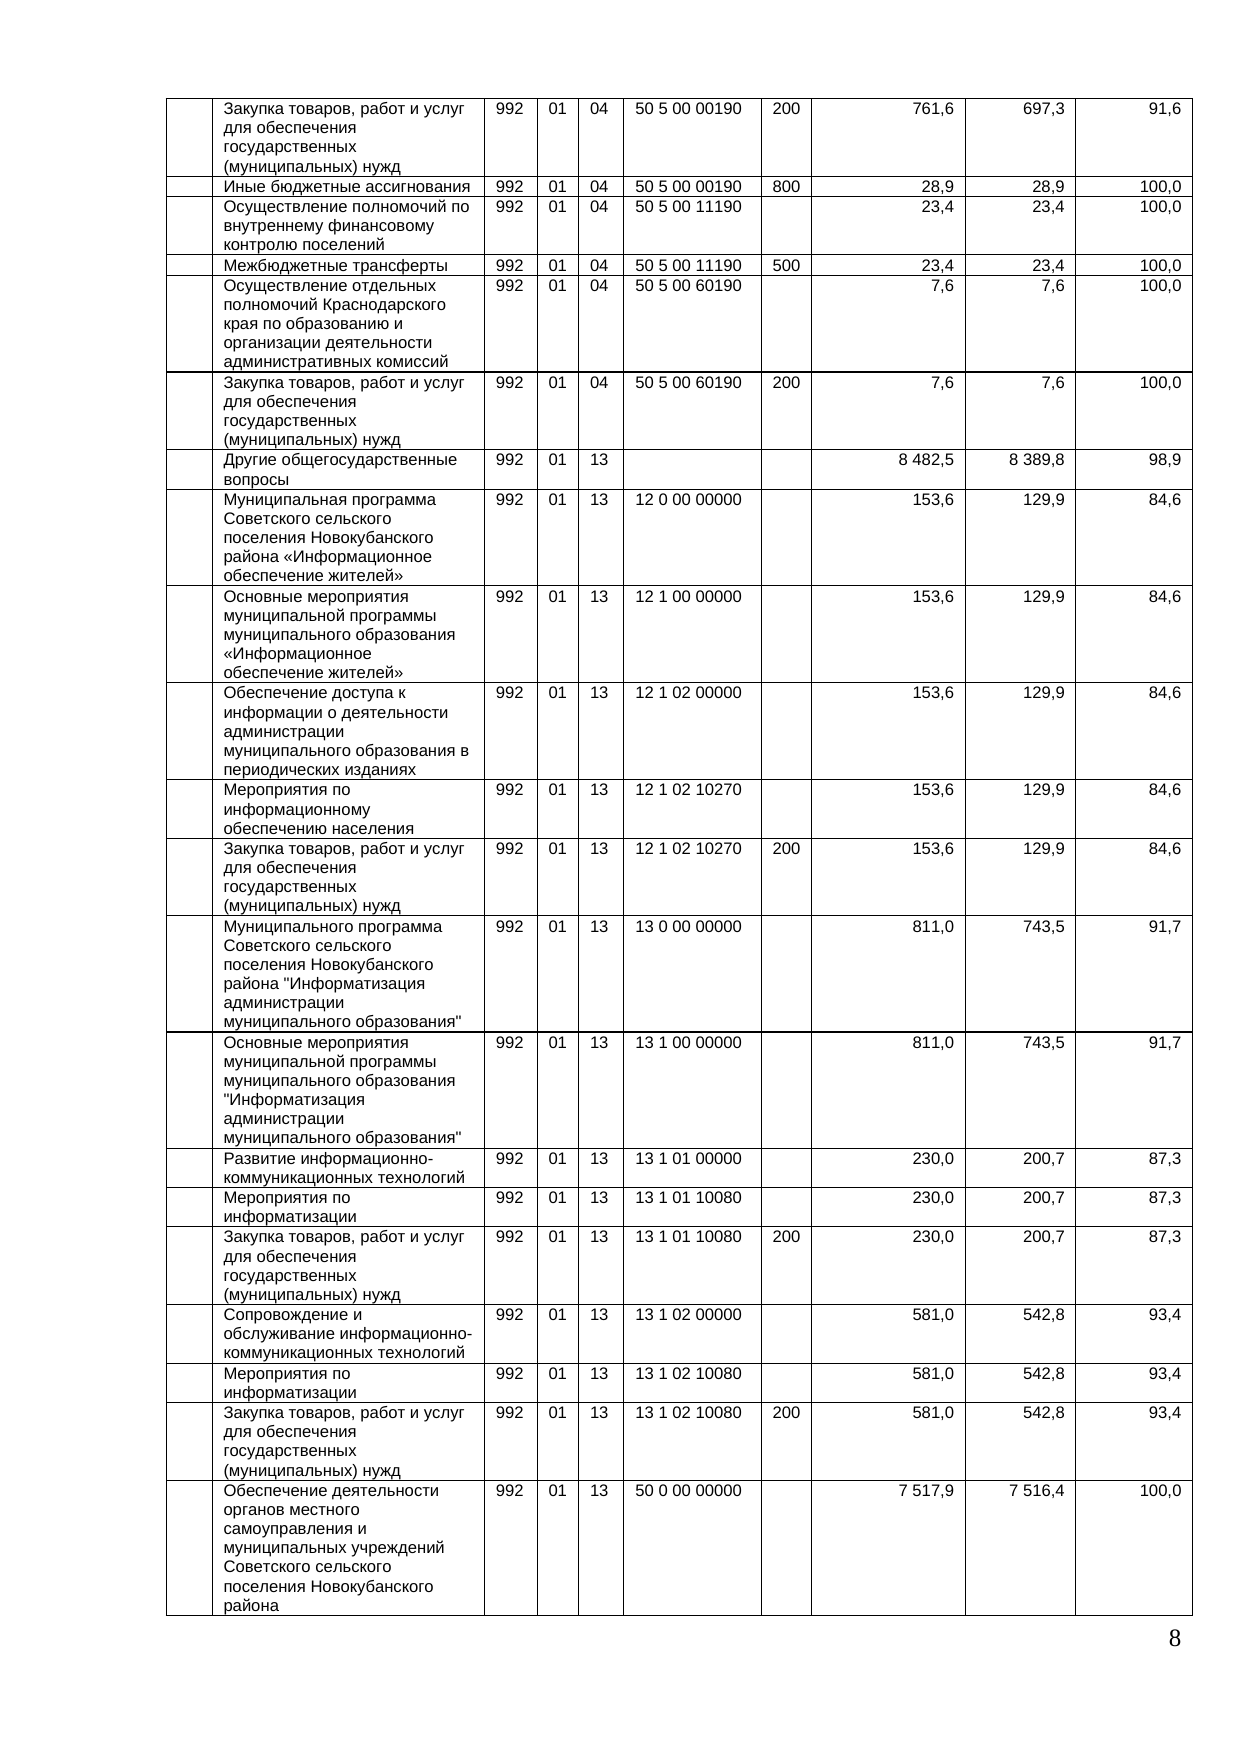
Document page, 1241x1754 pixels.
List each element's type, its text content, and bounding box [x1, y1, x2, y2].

table_cell 230,0 [812, 1149, 965, 1187]
table_cell 98,9 [1076, 450, 1192, 488]
table_cell 01 [538, 177, 578, 196]
table_cell 13 [579, 450, 623, 488]
table_cell Межбюджетные трансферты [213, 255, 484, 274]
table_cell [167, 1033, 212, 1147]
table_cell 992 [485, 916, 537, 1031]
table_cell 01 [538, 197, 578, 254]
table_cell 800 [762, 177, 811, 196]
table_cell 50 5 00 11190 [624, 197, 761, 254]
table_cell Обеспечение деятельности органов местного самоуправления и муниципальных учреждений Советского сельского поселения Новокубанского района [213, 1481, 484, 1615]
table_cell 01 [538, 1481, 578, 1615]
table_cell Сопровождение и обслуживание информационно-коммуникационных технологий [213, 1305, 484, 1362]
table_cell 13 [579, 839, 623, 915]
table_cell 13 1 02 00000 [624, 1305, 761, 1362]
table_cell [762, 1305, 811, 1362]
table_cell 153,6 [812, 839, 965, 915]
table_cell 93,4 [1076, 1305, 1192, 1362]
table_cell 13 [579, 1033, 623, 1147]
table_cell 230,0 [812, 1188, 965, 1226]
table_cell 01 [538, 839, 578, 915]
table_cell 13 [579, 1227, 623, 1304]
table_cell Основные мероприятия муниципальной программы муниципального образования "Информатизация администрации муниципального образования" [213, 1033, 484, 1147]
table_cell 04 [579, 177, 623, 196]
table_cell 992 [485, 197, 537, 254]
table_cell 50 0 00 00000 [624, 1481, 761, 1615]
table_cell 01 [538, 683, 578, 779]
table_cell Муниципального программа Советского сельского поселения Новокубанского района "Информатизация администрации муниципального образования" [213, 916, 484, 1031]
table_cell 992 [485, 1481, 537, 1615]
table_cell 761,6 [812, 99, 965, 176]
table_cell 01 [538, 1033, 578, 1147]
table_cell 992 [485, 1033, 537, 1147]
table_cell 13 0 00 00000 [624, 916, 761, 1031]
table_cell Развитие информационно-коммуникационных технологий [213, 1149, 484, 1187]
table_cell 04 [579, 99, 623, 176]
table_cell 23,4 [812, 255, 965, 274]
table_cell 992 [485, 1188, 537, 1226]
table_cell [167, 683, 212, 779]
table_cell [762, 586, 811, 682]
table_cell Мероприятия по информатизации [213, 1188, 484, 1226]
table_cell [762, 1033, 811, 1147]
table_cell [762, 916, 811, 1031]
table_cell [167, 450, 212, 488]
table_cell 13 [579, 1149, 623, 1187]
table_cell Закупка товаров, работ и услуг для обеспечения государственных (муниципальных) нужд [213, 373, 484, 449]
table_cell Закупка товаров, работ и услуг для обеспечения государственных (муниципальных) нужд [213, 839, 484, 915]
table_cell 50 5 00 60190 [624, 276, 761, 371]
table_cell [167, 1481, 212, 1615]
table_cell 100,0 [1076, 197, 1192, 254]
table_cell 01 [538, 586, 578, 682]
table_cell Мероприятия по информатизации [213, 1364, 484, 1402]
table_cell 100,0 [1076, 1481, 1192, 1615]
table_cell [762, 1188, 811, 1226]
table_cell 93,4 [1076, 1364, 1192, 1402]
table_cell 581,0 [812, 1364, 965, 1402]
table_cell 992 [485, 99, 537, 176]
table_cell [762, 780, 811, 838]
table_cell 153,6 [812, 490, 965, 585]
table_cell 84,6 [1076, 490, 1192, 585]
table_cell 01 [538, 1188, 578, 1226]
table_cell 811,0 [812, 1033, 965, 1147]
table_cell 542,8 [966, 1364, 1075, 1402]
table_cell 12 0 00 00000 [624, 490, 761, 585]
table_cell 153,6 [812, 780, 965, 838]
table_cell 13 1 02 10080 [624, 1403, 761, 1479]
table_cell 13 [579, 683, 623, 779]
table_cell 91,7 [1076, 916, 1192, 1031]
table_cell 13 1 02 10080 [624, 1364, 761, 1402]
table_cell 13 [579, 490, 623, 585]
table_cell 992 [485, 255, 537, 274]
table_cell [762, 1364, 811, 1402]
table_cell 200 [762, 99, 811, 176]
table_cell 13 [579, 1305, 623, 1362]
table_cell [762, 1149, 811, 1187]
table_cell 230,0 [812, 1227, 965, 1304]
table_cell 7 516,4 [966, 1481, 1075, 1615]
table_cell 23,4 [966, 255, 1075, 274]
table_cell 992 [485, 683, 537, 779]
table_cell [167, 197, 212, 254]
table_cell 200 [762, 1403, 811, 1479]
table_cell 23,4 [812, 197, 965, 254]
table_cell 992 [485, 780, 537, 838]
table_cell 811,0 [812, 916, 965, 1031]
table_cell [167, 916, 212, 1031]
table_cell 13 1 01 10080 [624, 1227, 761, 1304]
table_cell 100,0 [1076, 276, 1192, 371]
table_cell 12 1 02 00000 [624, 683, 761, 779]
table_cell 992 [485, 177, 537, 196]
table_cell 87,3 [1076, 1188, 1192, 1226]
table_cell 129,9 [966, 839, 1075, 915]
table_cell 12 1 02 10270 [624, 839, 761, 915]
table_cell 8 482,5 [812, 450, 965, 488]
table_cell 542,8 [966, 1403, 1075, 1479]
table_cell 129,9 [966, 780, 1075, 838]
table_cell 13 [579, 586, 623, 682]
table_cell 992 [485, 1305, 537, 1362]
table_cell 84,6 [1076, 586, 1192, 682]
table_cell [167, 1305, 212, 1362]
table_cell 13 [579, 1481, 623, 1615]
table_cell 28,9 [966, 177, 1075, 196]
table_cell 01 [538, 490, 578, 585]
table_cell 200,7 [966, 1227, 1075, 1304]
table_cell 04 [579, 255, 623, 274]
table_cell 04 [579, 197, 623, 254]
table_cell 153,6 [812, 683, 965, 779]
table_cell 01 [538, 1364, 578, 1402]
table_cell Основные мероприятия муниципальной программы муниципального образования «Информационное обеспечение жителей» [213, 586, 484, 682]
table_cell 992 [485, 450, 537, 488]
table_cell [167, 490, 212, 585]
table_cell 13 1 00 00000 [624, 1033, 761, 1147]
table_cell 581,0 [812, 1403, 965, 1479]
table_cell 992 [485, 1403, 537, 1479]
table_cell [167, 1403, 212, 1479]
table_cell 01 [538, 1149, 578, 1187]
table_cell [762, 683, 811, 779]
table_cell 100,0 [1076, 255, 1192, 274]
table_cell 992 [485, 839, 537, 915]
table_cell 200 [762, 839, 811, 915]
table_cell 13 [579, 780, 623, 838]
table_cell 7,6 [812, 276, 965, 371]
table_cell [167, 255, 212, 274]
table_cell [624, 450, 761, 488]
table_cell Обеспечение доступа к информации о деятельности администрации муниципального образования в периодических изданиях [213, 683, 484, 779]
table_cell 91,7 [1076, 1033, 1192, 1147]
table_cell 04 [579, 373, 623, 449]
table_cell 129,9 [966, 586, 1075, 682]
table_cell 01 [538, 373, 578, 449]
table_cell 992 [485, 1227, 537, 1304]
table_cell 992 [485, 1364, 537, 1402]
table_cell [167, 780, 212, 838]
table_cell 7,6 [966, 276, 1075, 371]
table_cell [762, 276, 811, 371]
table_cell Осуществление отдельных полномочий Краснодарского края по образованию и организации деятельности административных комиссий [213, 276, 484, 371]
table_cell 992 [485, 490, 537, 585]
table_cell 13 [579, 1403, 623, 1479]
table_cell [167, 1149, 212, 1187]
table_cell [167, 1364, 212, 1402]
table_cell 13 [579, 1188, 623, 1226]
table_cell 01 [538, 916, 578, 1031]
table_cell 13 1 01 00000 [624, 1149, 761, 1187]
table_cell 542,8 [966, 1305, 1075, 1362]
table_cell 200 [762, 373, 811, 449]
table_cell [167, 177, 212, 196]
table_cell 992 [485, 1149, 537, 1187]
table_cell 100,0 [1076, 373, 1192, 449]
table_cell 04 [579, 276, 623, 371]
table_cell 84,6 [1076, 683, 1192, 779]
table_cell 7,6 [966, 373, 1075, 449]
table_cell 500 [762, 255, 811, 274]
table_cell 01 [538, 255, 578, 274]
table_cell 992 [485, 586, 537, 682]
table_cell [167, 99, 212, 176]
table_cell 992 [485, 373, 537, 449]
table_cell Иные бюджетные ассигнования [213, 177, 484, 196]
table_cell 12 1 00 00000 [624, 586, 761, 682]
table_cell 28,9 [812, 177, 965, 196]
table_cell 01 [538, 276, 578, 371]
table_cell [167, 276, 212, 371]
table_cell [762, 450, 811, 488]
table_cell [167, 586, 212, 682]
table_cell Мероприятия по информационному обеспечению населения [213, 780, 484, 838]
table_cell Другие общегосударственные вопросы [213, 450, 484, 488]
table_cell 50 5 00 00190 [624, 177, 761, 196]
table_cell 200 [762, 1227, 811, 1304]
table_cell Закупка товаров, работ и услуг для обеспечения государственных (муниципальных) нужд [213, 1403, 484, 1479]
table_cell Муниципальная программа Советского сельского поселения Новокубанского района «Информационное обеспечение жителей» [213, 490, 484, 585]
table_cell Закупка товаров, работ и услуг для обеспечения государственных (муниципальных) нужд [213, 99, 484, 176]
table_cell 200,7 [966, 1149, 1075, 1187]
table_cell 129,9 [966, 683, 1075, 779]
table_cell 153,6 [812, 586, 965, 682]
table_cell 8 389,8 [966, 450, 1075, 488]
table_cell 01 [538, 1227, 578, 1304]
table_cell 50 5 00 60190 [624, 373, 761, 449]
table_cell 7,6 [812, 373, 965, 449]
table_cell 13 1 01 10080 [624, 1188, 761, 1226]
table_cell 01 [538, 450, 578, 488]
table_cell 200,7 [966, 1188, 1075, 1226]
table_cell 13 [579, 1364, 623, 1402]
table_cell 50 5 00 00190 [624, 99, 761, 176]
table_cell 84,6 [1076, 780, 1192, 838]
table_cell 23,4 [966, 197, 1075, 254]
table_cell 01 [538, 1403, 578, 1479]
table_cell 129,9 [966, 490, 1075, 585]
table_cell 992 [485, 276, 537, 371]
table_cell 12 1 02 10270 [624, 780, 761, 838]
table_cell 01 [538, 1305, 578, 1362]
table_cell 743,5 [966, 916, 1075, 1031]
table_cell 7 517,9 [812, 1481, 965, 1615]
table_cell [762, 1481, 811, 1615]
table_cell [167, 1227, 212, 1304]
table_cell 743,5 [966, 1033, 1075, 1147]
table_cell 13 [579, 916, 623, 1031]
table_cell 93,4 [1076, 1403, 1192, 1479]
table_cell 87,3 [1076, 1149, 1192, 1187]
table_cell [762, 490, 811, 585]
table_cell 91,6 [1076, 99, 1192, 176]
table_cell 697,3 [966, 99, 1075, 176]
table_cell 01 [538, 99, 578, 176]
table_cell [167, 1188, 212, 1226]
table_cell Осуществление полномочий по внутреннему финансовому контролю поселений [213, 197, 484, 254]
table_cell 50 5 00 11190 [624, 255, 761, 274]
table_cell 87,3 [1076, 1227, 1192, 1304]
table_cell Закупка товаров, работ и услуг для обеспечения государственных (муниципальных) нужд [213, 1227, 484, 1304]
table_cell 581,0 [812, 1305, 965, 1362]
table_cell [167, 373, 212, 449]
table_cell [167, 839, 212, 915]
table_cell [762, 197, 811, 254]
table_cell 01 [538, 780, 578, 838]
table_cell 84,6 [1076, 839, 1192, 915]
table_cell 100,0 [1076, 177, 1192, 196]
